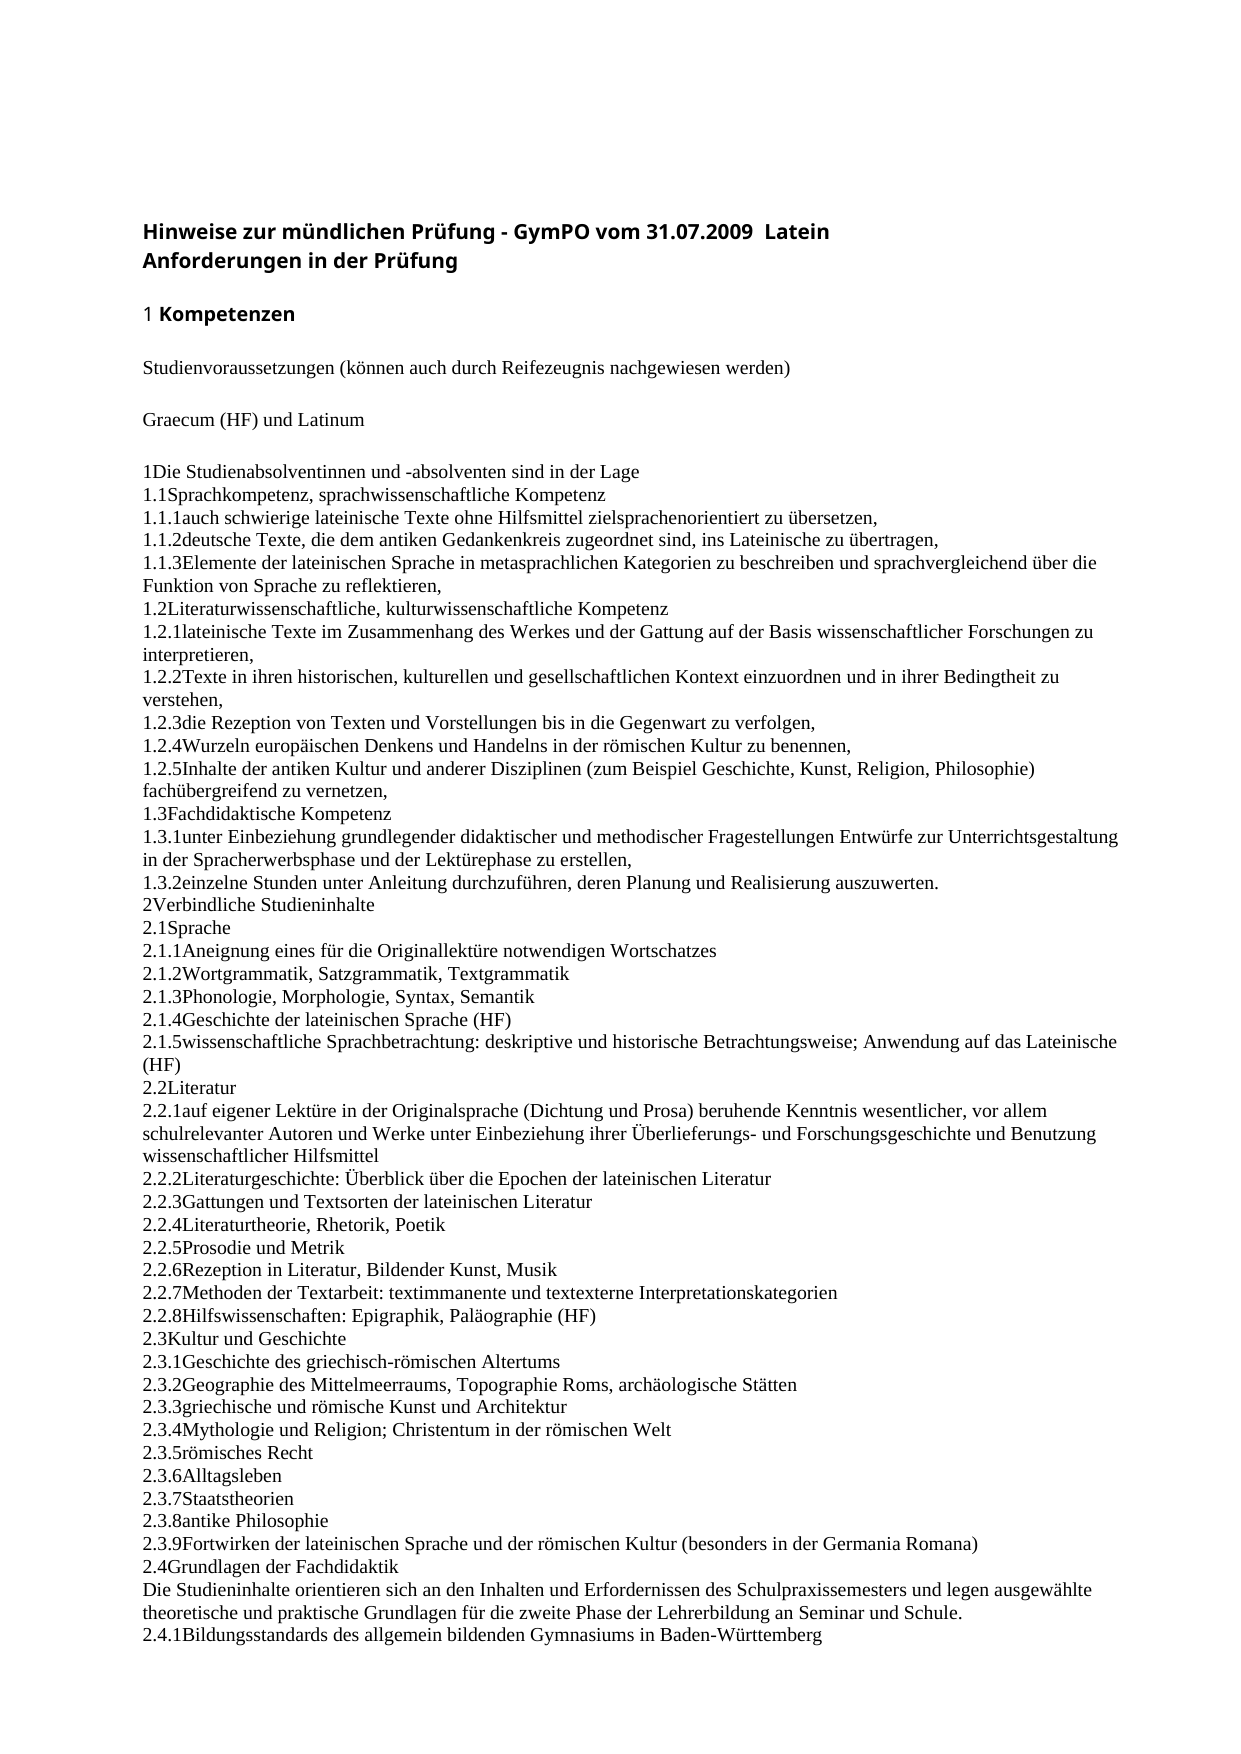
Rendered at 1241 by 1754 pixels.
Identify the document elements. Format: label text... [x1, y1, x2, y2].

text 1Die Studienabsolventinnen und -absolventen sind in der Lage [142, 460, 1122, 483]
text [142, 483, 1122, 1646]
text Graecum (HF) und Latinum [142, 408, 1122, 431]
text Anforderungen in der Prüfung [142, 246, 1122, 274]
text 1 Kompetenzen [142, 300, 1122, 327]
text Studienvoraussetzungen (können auch durch Reifezeugnis nachgewiesen werden) [142, 356, 1122, 379]
text Hinweise zur mündlichen Prüfung - GymPO vom 31.07.2009 Latein [142, 217, 1122, 246]
